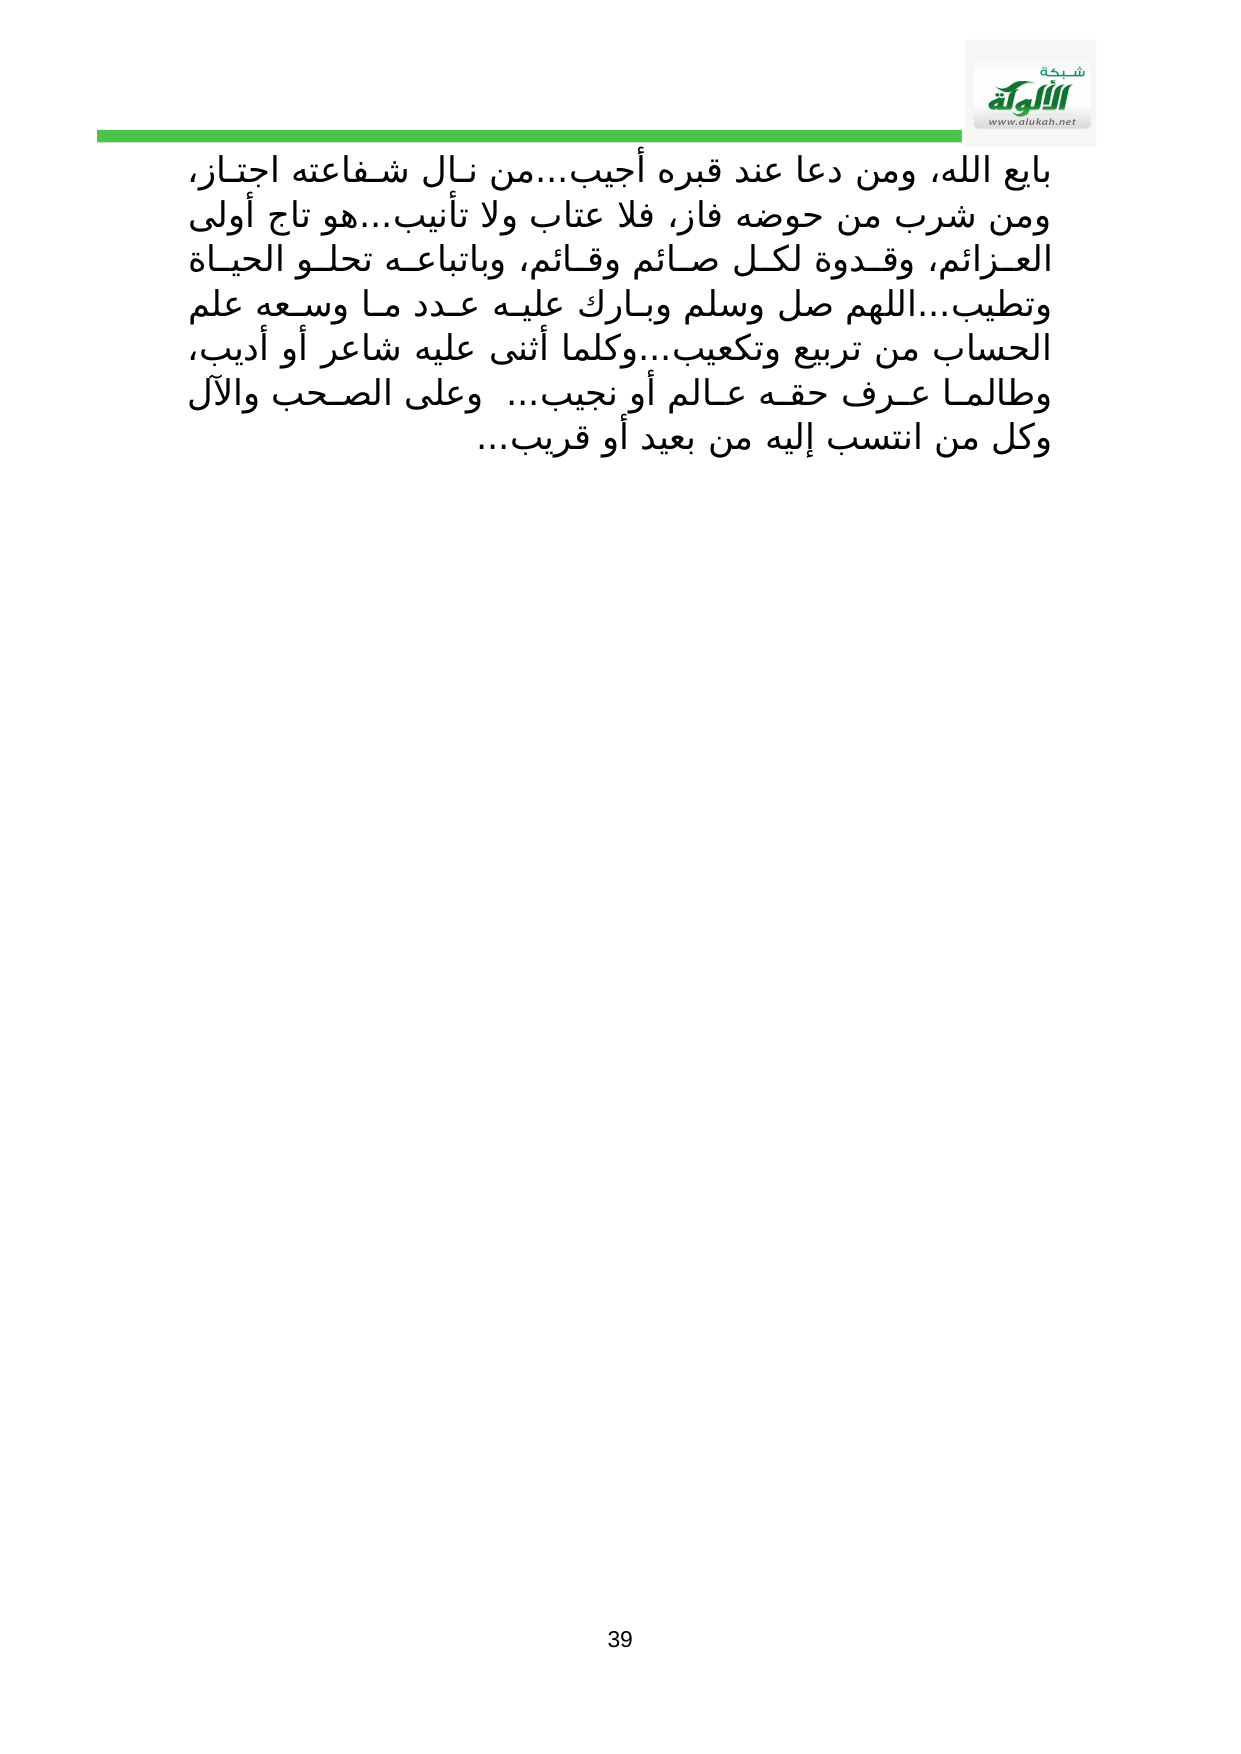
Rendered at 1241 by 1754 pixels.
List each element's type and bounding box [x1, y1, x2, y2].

text [187, 150, 1053, 458]
